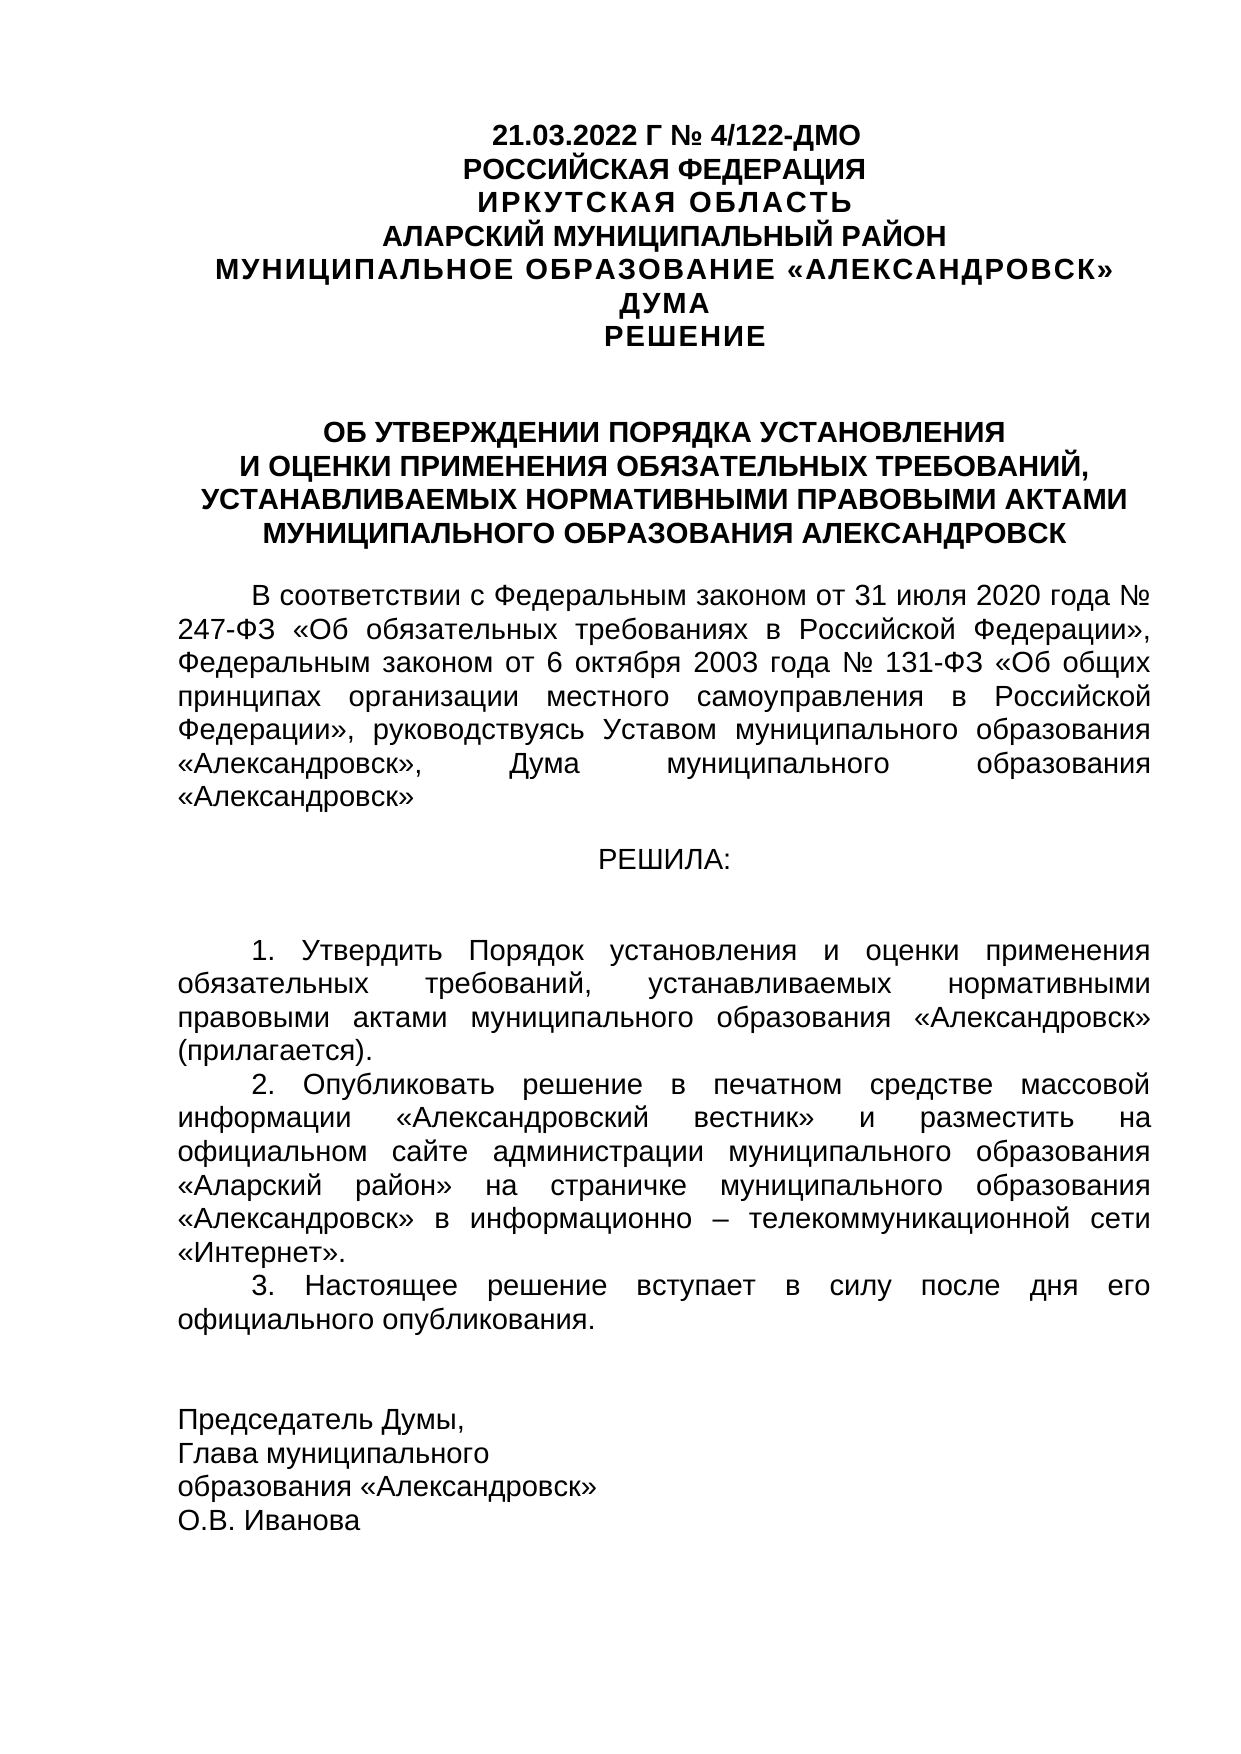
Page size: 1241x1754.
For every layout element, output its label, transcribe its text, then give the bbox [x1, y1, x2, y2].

text 21.03.2022 Г № 4/122-ДМО [177, 118, 1152, 152]
text 3. Настоящее решение вступает в силу после дня его официального опубликования. [177, 1268, 1152, 1335]
text Председатель Думы, [177, 1402, 1152, 1436]
text ДУМА [177, 286, 1152, 319]
text Глава муниципального [177, 1436, 1152, 1469]
text О.В. Иванова [177, 1503, 1152, 1536]
text 1. Утвердить Порядок установления и оценки применения обязательных требований, устанавливаемых нормативными правовыми актами муниципального образования «Александровск» (прилагается). [177, 933, 1152, 1067]
text АЛАРСКИЙ МУНИЦИПАЛЬНЫЙ РАЙОН [177, 219, 1152, 252]
text образования «Александровск» [177, 1469, 1152, 1503]
text ИРКУТСКАЯ ОБЛАСТЬ [177, 185, 1152, 219]
text РОССИЙСКАЯ ФЕДЕРАЦИЯ [177, 152, 1152, 185]
text РЕШИЛА: [177, 842, 1152, 875]
text РЕШЕНИЕ [177, 319, 1152, 353]
text В соответствии с Федеральным законом от 31 июля 2020 года № 247-ФЗ «Об обязательных требованиях в Российской Федерации», Федеральным законом от 6 октября 2003 года № 131-ФЗ «Об общих принципах организации местного самоуправления в Российской Федерации», руководствуясь Уставом муниципального образования «Александровск», Дума муниципального образования «Александровск» [177, 578, 1152, 813]
text 2. Опубликовать решение в печатном средстве массовой информации «Александровский вестник» и разместить на официальном сайте администрации муниципального образования «Аларский район» на страничке муниципального образования «Александровск» в информационно – телекоммуникационной сети «Интернет». [177, 1067, 1152, 1268]
text МУНИЦИПАЛЬНОЕ ОБРАЗОВАНИЕ «АЛЕКСАНДРОВСК» [177, 252, 1152, 286]
text ОБ УТВЕРЖДЕНИИ ПОРЯДКА УСТАНОВЛЕНИЯ [177, 415, 1152, 449]
text И ОЦЕНКИ ПРИМЕНЕНИЯ ОБЯЗАТЕЛЬНЫХ ТРЕБОВАНИЙ, УСТАНАВЛИВАЕМЫХ НОРМАТИВНЫМИ ПРАВОВЫМИ АКТАМИ МУНИЦИПАЛЬНОГО ОБРАЗОВАНИЯ АЛЕКСАНДРОВСК [177, 449, 1152, 549]
